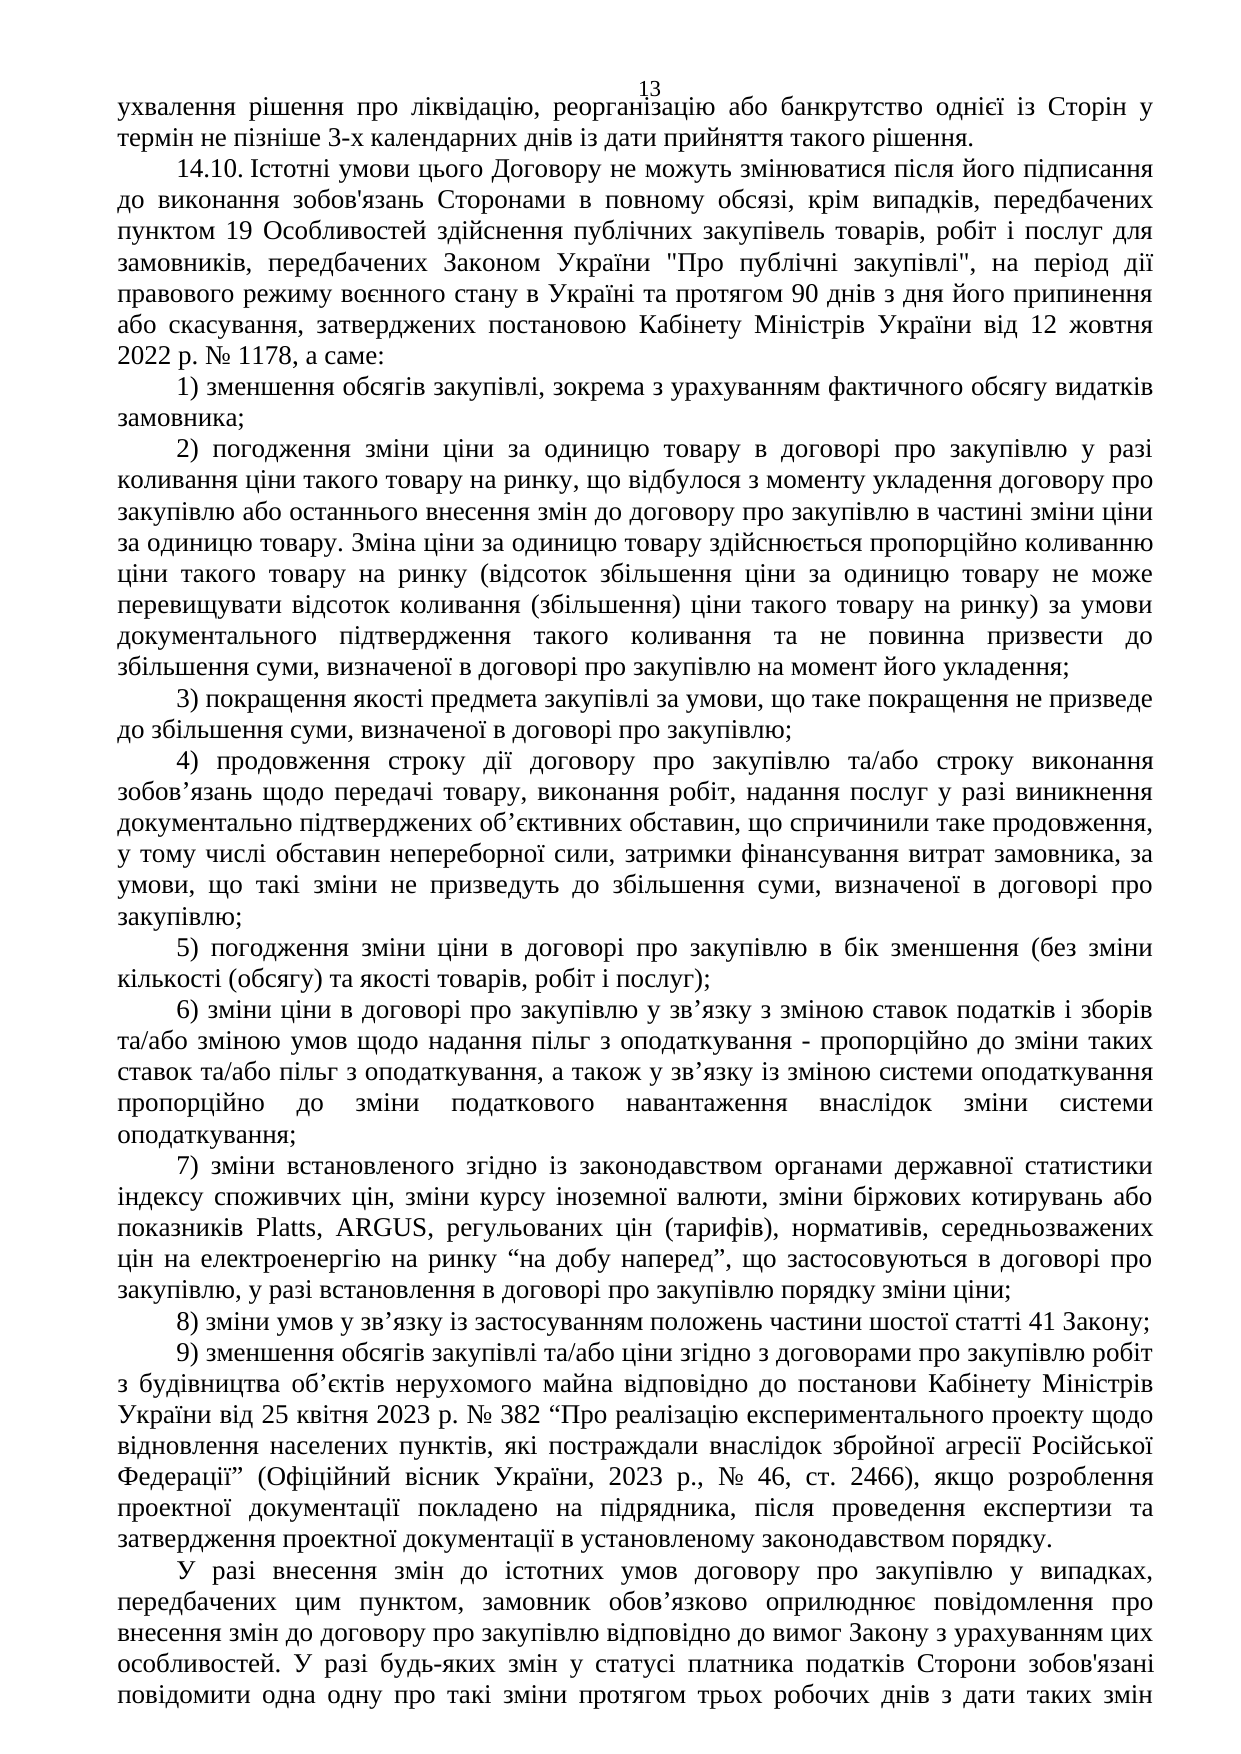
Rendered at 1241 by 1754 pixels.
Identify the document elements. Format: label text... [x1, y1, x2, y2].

text 2) погодження зміни ціни за одиницю товару в договорі про закупівлю у разі коливання ціни такого товару на ринку, що відбулося з моменту укладення договору про закупівлю або останнього внесення змін до договору про закупівлю в частині зміни ціни за одиницю товару. Зміна ціни за одиницю товару здійснюється пропорційно коливанню ціни такого товару на ринку (відсоток збільшення ціни за одиницю товару не може перевищувати відсоток коливання (збільшення) ціни такого товару на ринку) за умови документального підтвердження такого коливання та не повинна призвести до збільшення суми, визначеної в договорі про закупівлю на момент його укладення; [117, 432, 1154, 682]
text 7) зміни встановленого згідно із законодавством органами державної статистики індексу споживчих цін, зміни курсу іноземної валюти, зміни біржових котирувань або показників Platts, ARGUS, регульованих цін (тарифів), нормативів, середньозважених цін на електроенергію на ринку “на добу наперед”, що застосовуються в договорі про закупівлю, у разі встановлення в договорі про закупівлю порядку зміни ціни; [117, 1149, 1154, 1304]
text 4) продовження строку дії договору про закупівлю та/або строку виконання зобов’язань щодо передачі товару, виконання робіт, надання послуг у разі виникнення документально підтверджених об’єктивних обставин, що спричинили таке продовження, у тому числі обставин непереборної сили, затримки фінансування витрат замовника, за умови, що такі зміни не призведуть до збільшення суми, визначеної в договорі про закупівлю; [117, 744, 1154, 931]
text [117, 1554, 1154, 1709]
text 1) зменшення обсягів закупівлі, зокрема з урахуванням фактичного обсягу видатків замовника; [117, 370, 1154, 432]
text 9) зменшення обсягів закупівлі та/або ціни згідно з договорами про закупівлю робіт з будівництва об’єктів нерухомого майна відповідно до постанови Кабінету Міністрів України від 25 квітня 2023 р. № 382 “Про реалізацію експериментального проекту щодо відновлення населених пунктів, які постраждали внаслідок збройної агресії Російської Федерації” (Офіційний вісник України, 2023 р., № 46, ст. 2466), якщо розроблення проектної документації покладено на підрядника, після проведення експертизи та затвердження проектної документації в установленому законодавством порядку. [117, 1336, 1154, 1554]
text 6) зміни ціни в договорі про закупівлю у зв’язку з зміною ставок податків і зборів та/або зміною умов щодо надання пільг з оподаткування - пропорційно до зміни таких ставок та/або пільг з оподаткування, а також у зв’язку із зміною системи оподаткування пропорційно до зміни податкового навантаження внаслідок зміни системи оподаткування; [117, 993, 1154, 1149]
text 3) покращення якості предмета закупівлі за умови, що таке покращення не призведе до збільшення суми, визначеної в договорі про закупівлю; [117, 682, 1154, 744]
list Істотні умови цього Договору не можуть змінюватися після його підписання до виконання зобов'язань Сторонами в повному обсязі, крім випадків, передбачених пунктом 19 Особливостей здійснення публічних закупівель товарів, робіт і послуг для замовників, передбачених Законом України "Про публічні закупівлі", на період дії правового режиму воєнного стану в Україні та протягом 90 днів з дня його припинення або скасування, затверджених постановою Кабінету Міністрів України від 12 жовтня 2022 р. № 1178, а саме: [117, 152, 1154, 370]
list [117, 90, 1154, 152]
text 5) погодження зміни ціни в договорі про закупівлю в бік зменшення (без зміни кількості (обсягу) та якості товарів, робіт і послуг); [117, 931, 1154, 993]
text 8) зміни умов у зв’язку із застосуванням положень частини шостої статті 41 Закону; [117, 1304, 1154, 1336]
